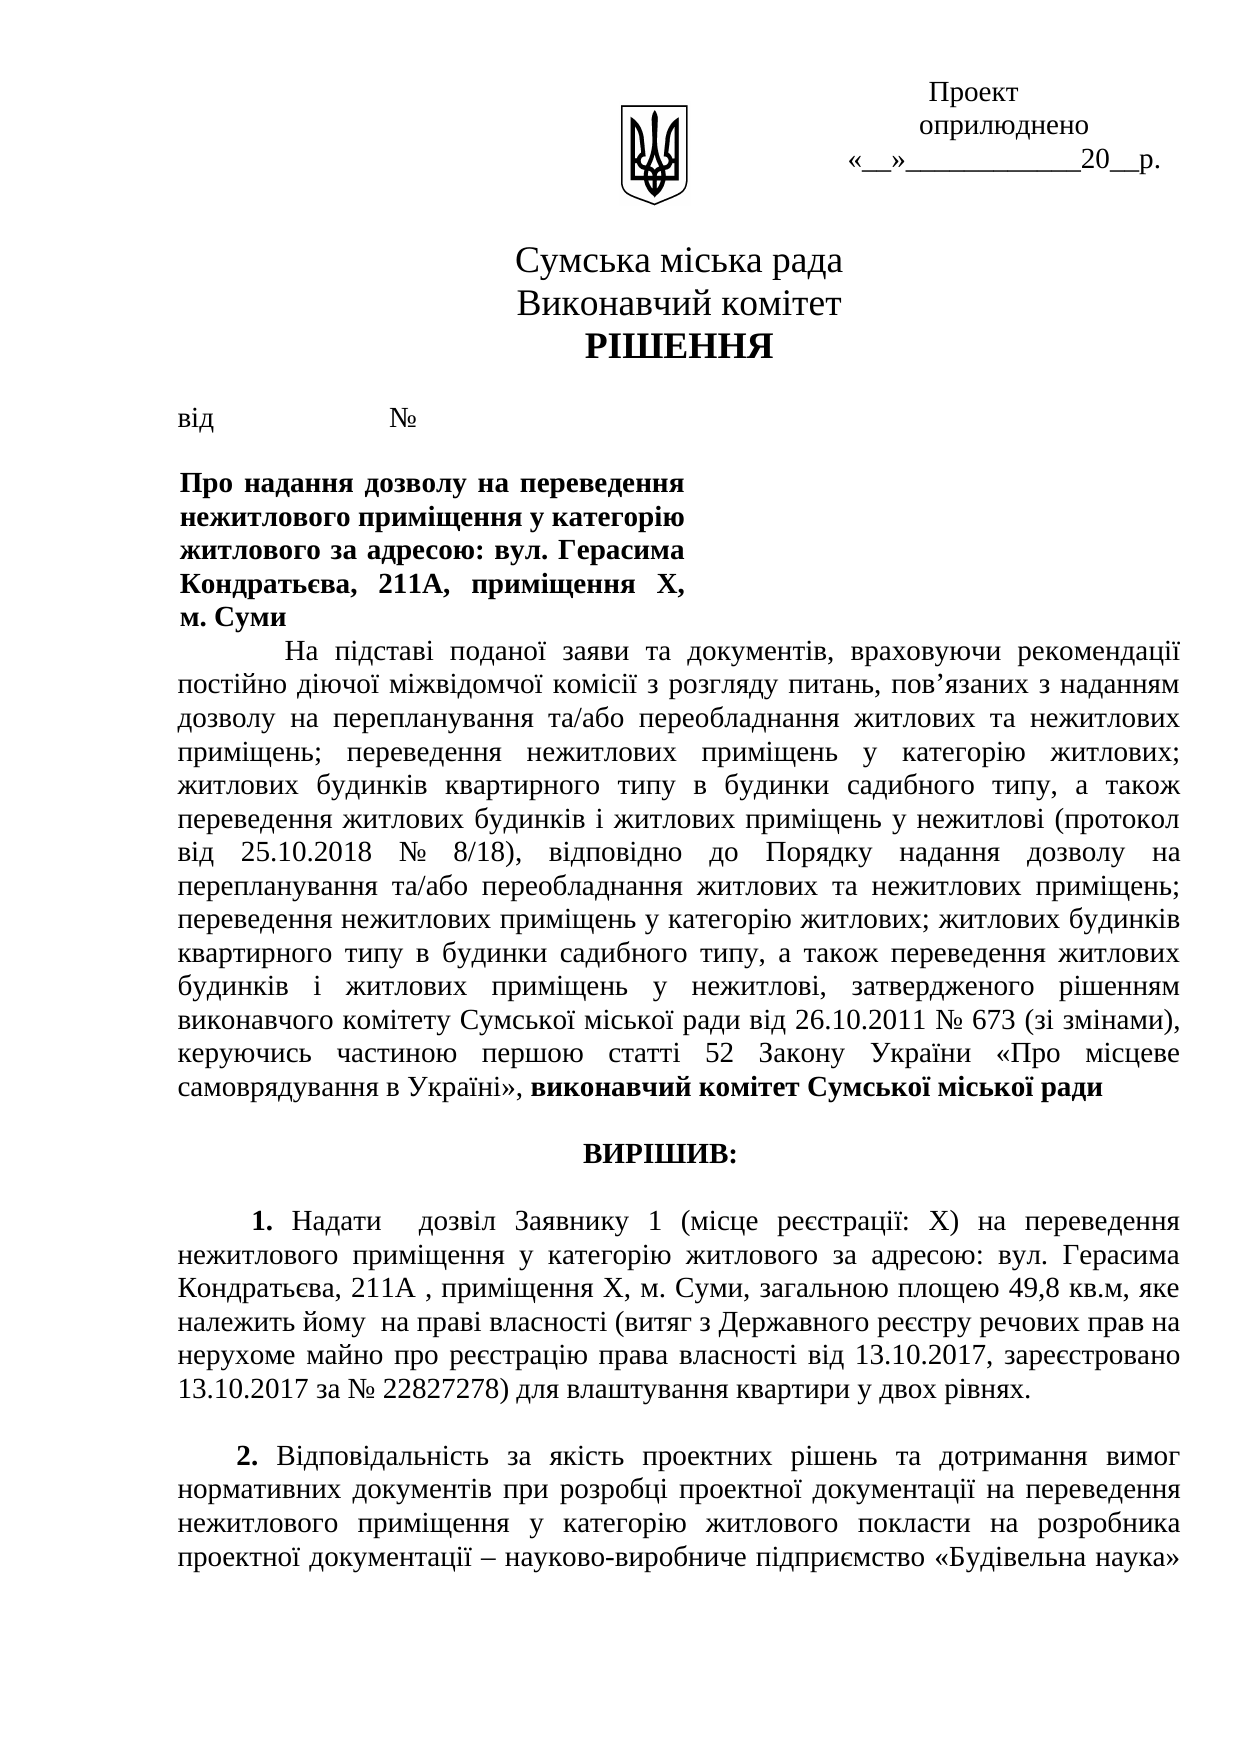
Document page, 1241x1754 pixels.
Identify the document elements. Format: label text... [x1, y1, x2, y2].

text ВИРІШИВ: [140, 1136, 1181, 1170]
picture [618, 101, 691, 205]
text Виконавчий комітет [177, 280, 1181, 323]
text від № [177, 400, 1181, 433]
text РІШЕННЯ [177, 323, 1181, 366]
text Сумська міська рада [177, 237, 1181, 280]
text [177, 1438, 1181, 1572]
table_header Про надання дозволу на переведення нежитлового приміщення у категорію житлового за адресою: вул. Герасима Кондратьєва, 211А, приміщення Х, м. Суми [154, 465, 696, 633]
text На підставі поданої заяви та документів, враховуючи рекомендації постійно діючої міжвідомчої комісії з розгляду питань, пов’язаних з наданням дозволу на перепланування та/або переобладнання житлових та нежитлових приміщень; переведення нежитлових приміщень у категорію житлових; житлових будинків квартирного типу в будинки садибного типу, а також переведення житлових будинків і житлових приміщень у нежитлові (протокол від 25.10.2018 № 8/18), відповідно до Порядку надання дозволу на перепланування та/або переобладнання житлових та нежитлових приміщень; переведення нежитлових приміщень у категорію житлових; житлових будинків квартирного типу в будинки садибного типу, а також переведення житлових будинків і житлових приміщень у нежитлові, затвердженого рішенням виконавчого комітету Сумської міської ради від 26.10.2011 № 673 (зі змінами), керуючись частиною першою статті 52 Закону України «Про місцеве самоврядування в Україні», виконавчий комітет Сумської міської ради [177, 633, 1181, 1103]
text 1. Надати дозвіл Заявнику 1 (місце реєстрації: Х) на переведення нежитлового приміщення у категорію житлового за адресою: вул. Герасима Кондратьєва, 211А , приміщення Х, м. Суми, загальною площею 49,8 кв.м, яке належить йому на праві власності (витяг з Державного реєстру речових прав на нерухоме майно про реєстрацію права власності від 13.10.2017, зареєстровано 13.10.2017 за № 22827278) для влаштування квартири у двох рівнях. [177, 1203, 1181, 1404]
